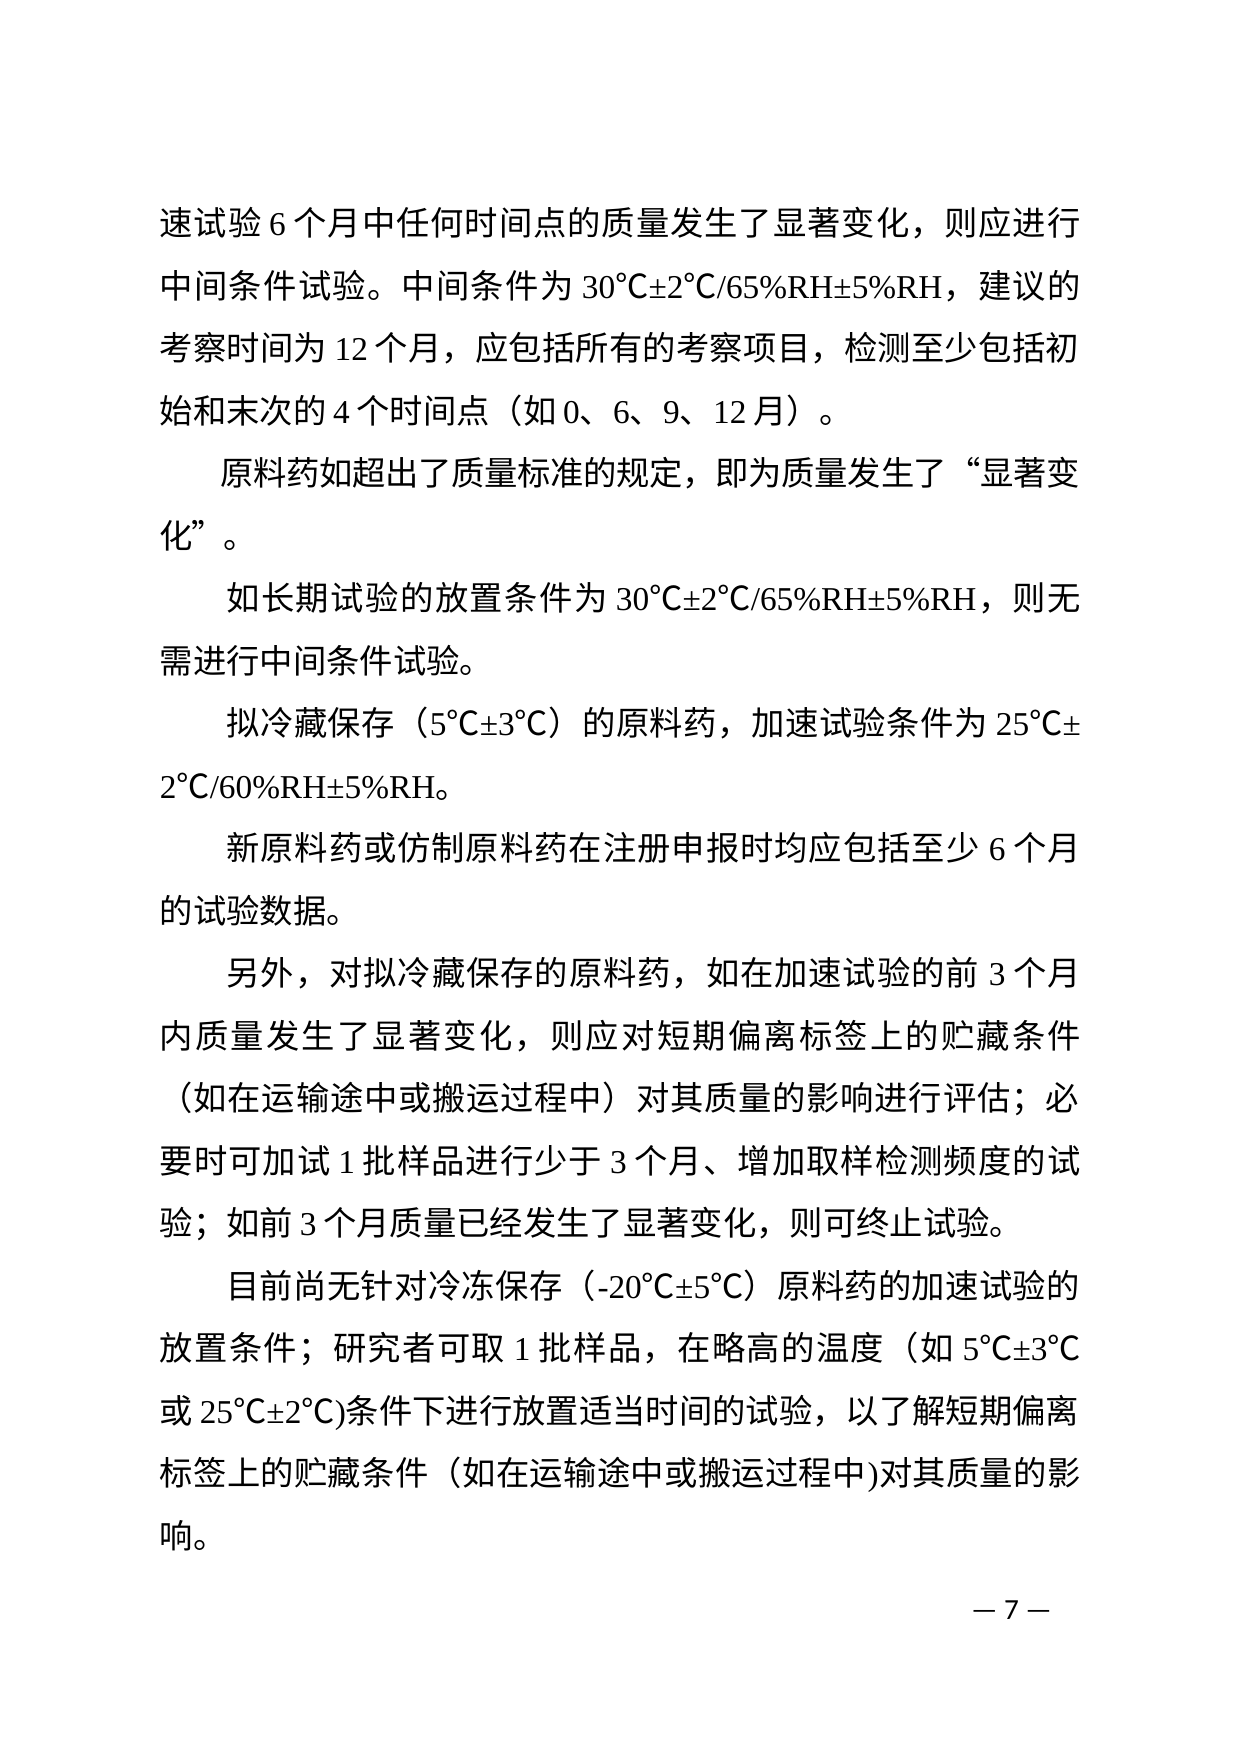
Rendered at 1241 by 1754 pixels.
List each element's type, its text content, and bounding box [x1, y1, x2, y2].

text 拟冷藏保存（5℃±3℃）的原料药，加速试验条件为25℃±2℃/60%RH±5%RH。 [159, 686, 1081, 811]
text 如长期试验的放置条件为30℃±2℃/65%RH±5%RH，则无需进行中间条件试验。 [159, 561, 1081, 686]
text 新原料药或仿制原料药在注册申报时均应包括至少6个月的试验数据。 [159, 811, 1081, 936]
text 目前尚无针对冷冻保存（-20℃±5℃）原料药的加速试验的放置条件；研究者可取1批样品，在略高的温度（如5℃±3℃或25℃±2℃)条件下进行放置适当时间的试验，以了解短期偏离标签上的贮藏条件（如在运输途中或搬运过程中)对其质量的影响。 [159, 1248, 1081, 1561]
text 原料药如超出了质量标准的规定，即为质量发生了“显著变化”。 [159, 436, 1081, 561]
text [159, 186, 1081, 436]
text 另外，对拟冷藏保存的原料药，如在加速试验的前3个月内质量发生了显著变化，则应对短期偏离标签上的贮藏条件（如在运输途中或搬运过程中）对其质量的影响进行评估；必要时可加试1批样品进行少于3个月、增加取样检测频度的试验；如前3个月质量已经发生了显著变化，则可终止试验。 [159, 936, 1081, 1248]
